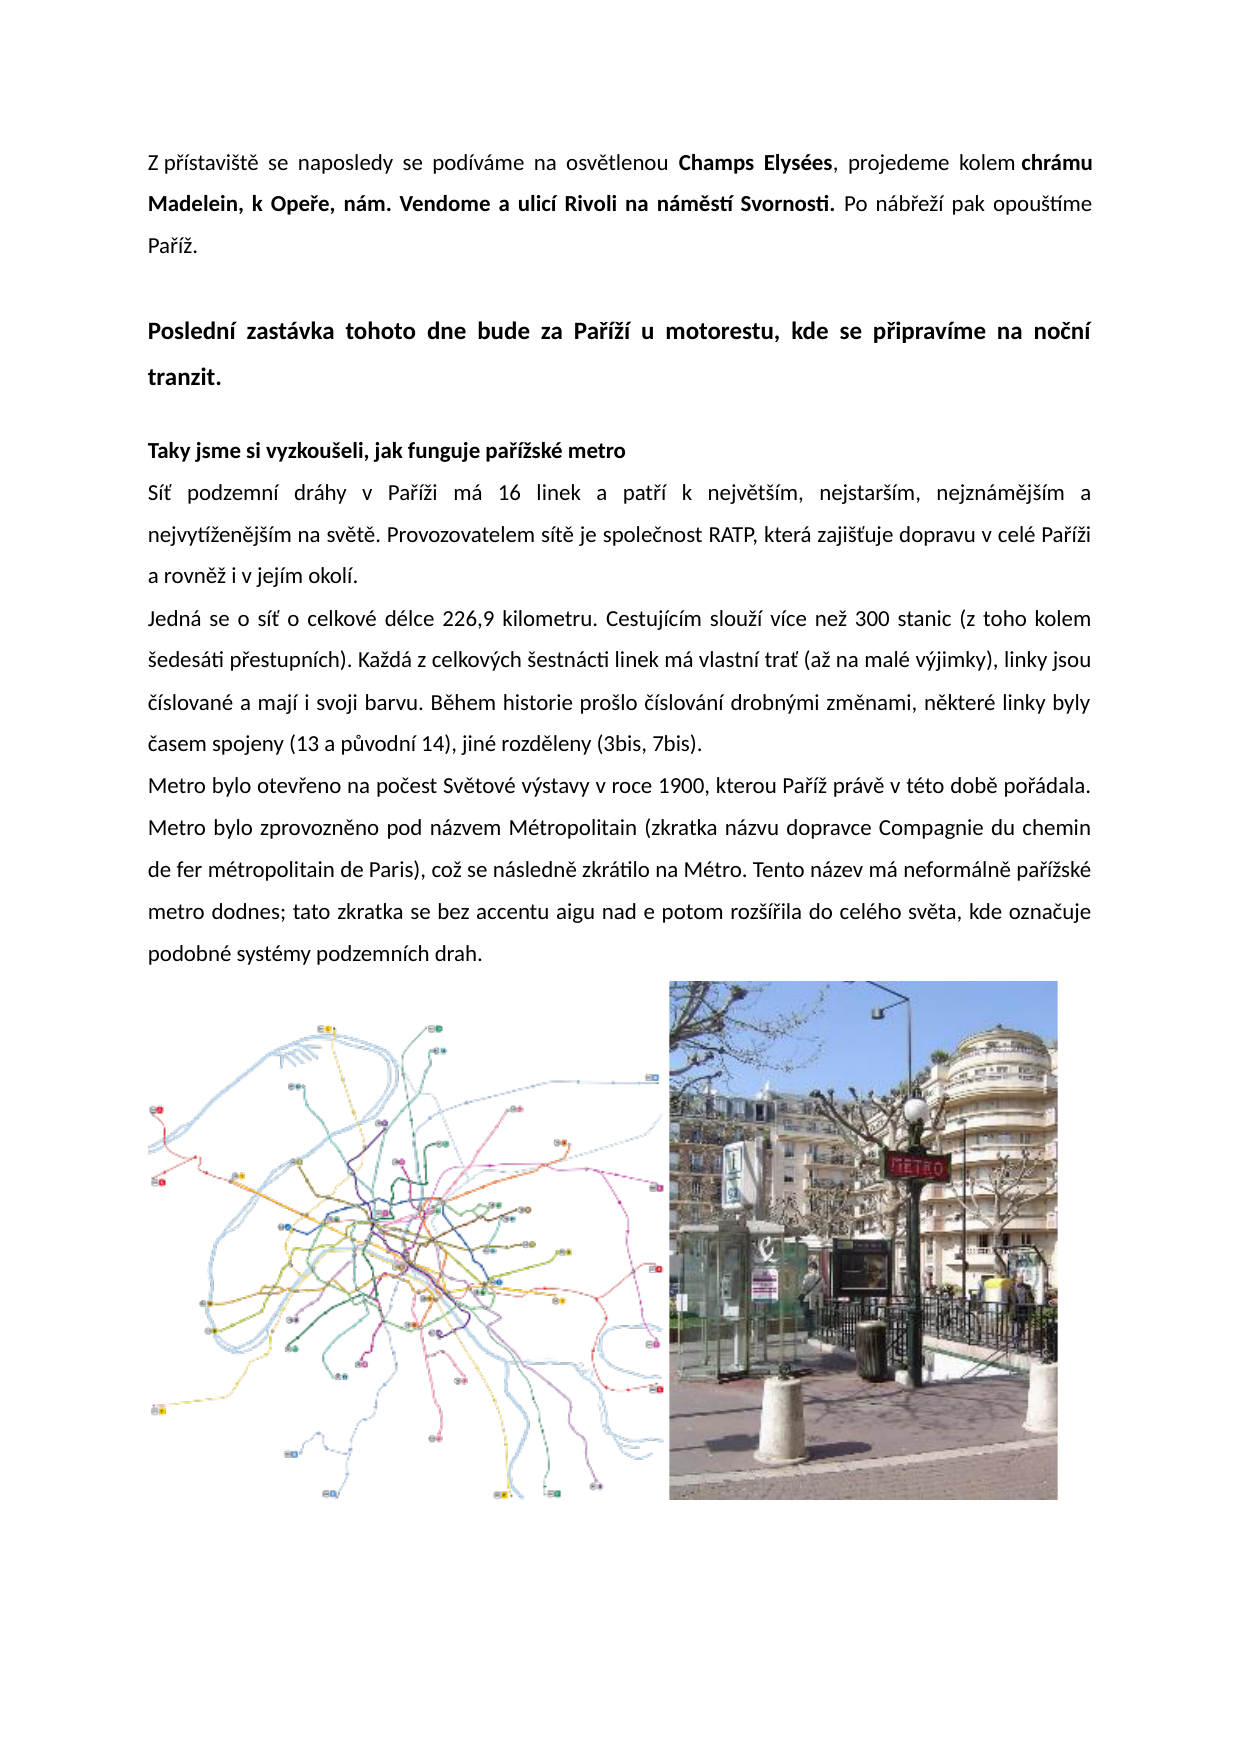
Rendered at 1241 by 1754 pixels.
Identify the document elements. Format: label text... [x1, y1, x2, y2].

text Jedná se o síť o celkové délce 226,9 kilometru. Cestujícím slouží více než 300 stanic (z toho kolem šedesáti přestupních). Každá z celkových šestnácti linek má vlastní trať (až na malé výjimky), linky jsou číslované a mají i svoji barvu. Během historie prošlo číslování drobnými změnami, některé linky byly časem spojeny (13 a původní 14), jiné rozděleny (3bis, 7bis). [148, 604, 1093, 758]
text Z přístaviště se naposledy se podíváme na osvětlenou Champs Elysées, projedeme kolem chrámu Madelein, k Opeře, nám. Vendome a ulicí Rivoli na náměstí Svornosti. Po nábřeží pak opouštíme Paříž. [148, 148, 1093, 259]
text Metro bylo otevřeno na počest Světové výstavy v roce 1900, kterou Paříž právě v této době pořádala. Metro bylo zprovozněno pod názvem Métropolitain (zkratka názvu dopravce Compagnie du chemin de fer métropolitain de Paris), což se následně zkrátilo na Métro. Tento název má neformálně pařížské metro dodnes; tato zkratka se bez accentu aigu nad e potom rozšířila do celého světa, kde označuje podobné systémy podzemních drah. [148, 772, 1093, 967]
text Taky jsme si vyzkoušeli, jak funguje pařížské metro [148, 436, 1093, 464]
picture [147, 1025, 664, 1500]
picture [669, 981, 1058, 1500]
text Poslední zastávka tohoto dne bude za Paříží u motorestu, kde se připravíme na noční tranzit. [148, 316, 1093, 392]
text Síť podzemní dráhy v Paříži má 16 linek a patří k největším, nejstarším, nejznámějším a nejvytíženějším na světě. Provozovatelem sítě je společnost RATP, která zajišťuje dopravu v celé Paříži a rovněž i v jejím okolí. [148, 478, 1093, 590]
